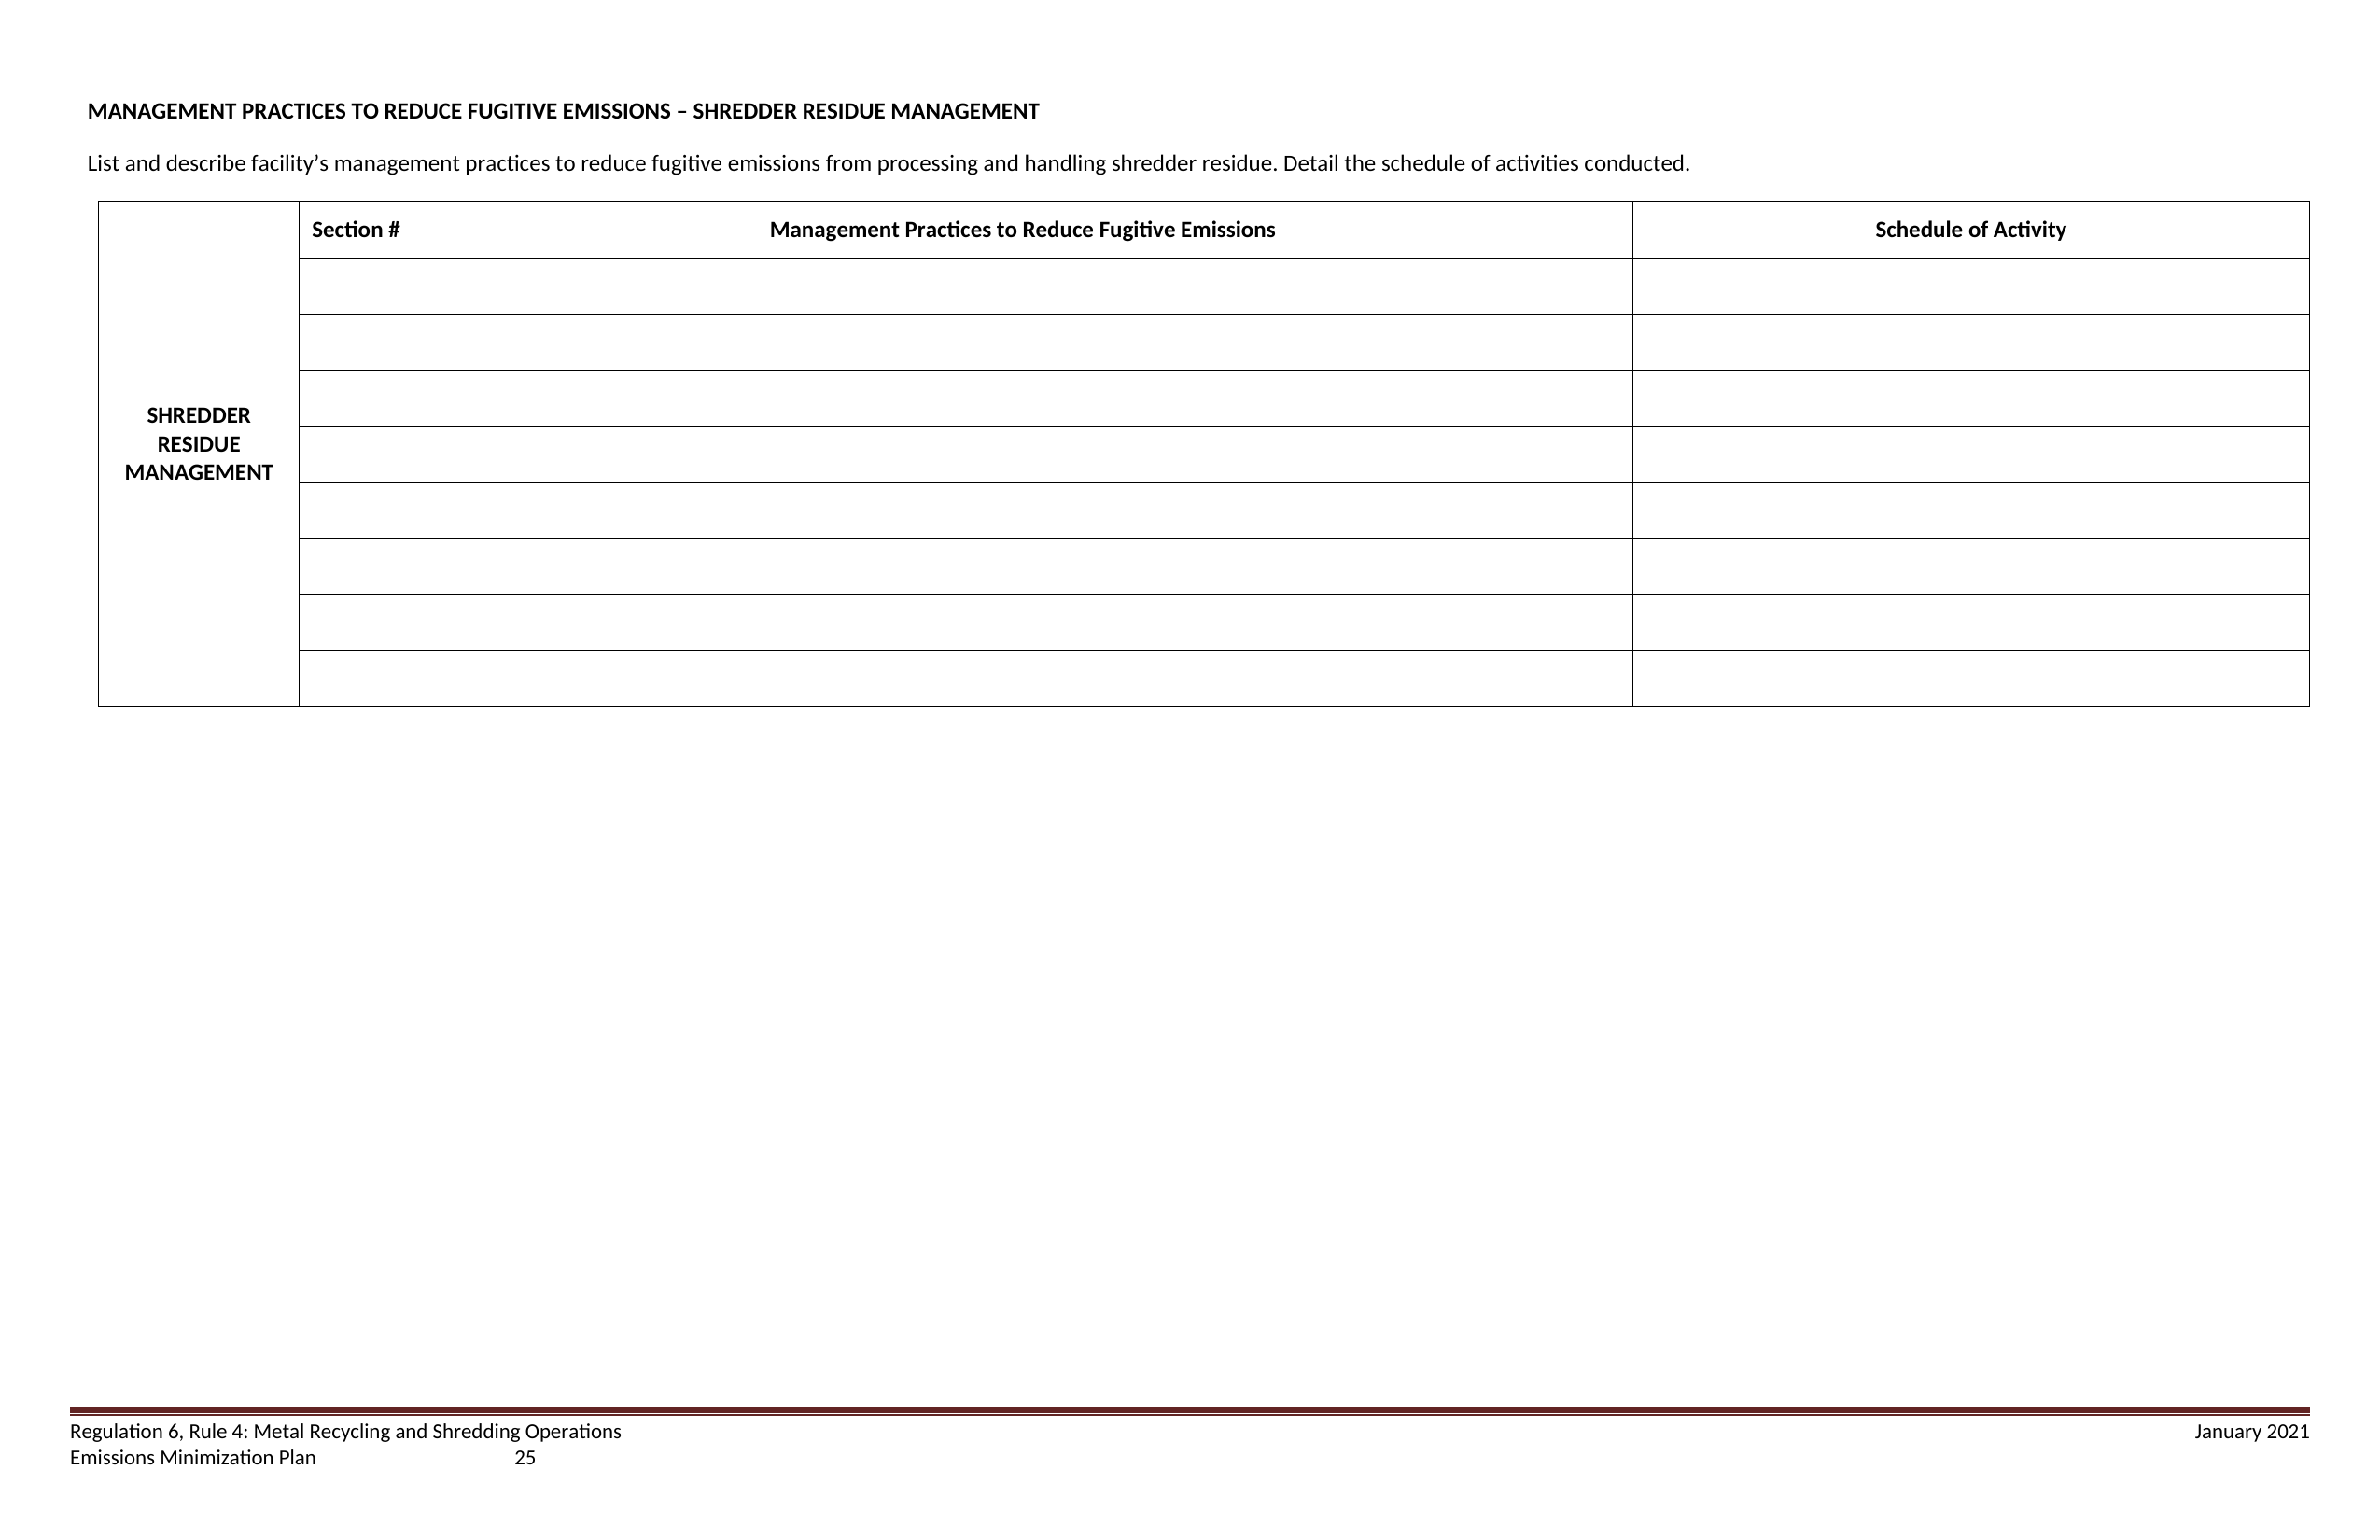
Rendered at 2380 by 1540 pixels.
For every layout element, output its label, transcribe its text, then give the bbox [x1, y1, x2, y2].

text MANAGEMENT PRACTICES TO REDUCE FUGITIVE EMISSIONS – SHREDDER RESIDUE MANAGEMENT [88, 96, 2310, 124]
text List and describe facility’s management practices to reduce fugitive emissions from processing and handling shredder residue. Detail the schedule of activities conducted. [88, 148, 2310, 176]
table_cell [300, 371, 413, 426]
table_cell [300, 427, 413, 482]
table_cell [1633, 483, 2309, 538]
table_cell [1633, 651, 2309, 706]
table_cell [413, 427, 1632, 482]
table_cell [1633, 427, 2309, 482]
table_cell [300, 651, 413, 706]
table_cell [1633, 371, 2309, 426]
table_cell [413, 595, 1632, 650]
table_header Management Practices to Reduce Fugitive Emissions [413, 202, 1632, 258]
table_cell [300, 315, 413, 370]
table_cell [300, 595, 413, 650]
table_header SHREDDER RESIDUE MANAGEMENT [99, 202, 299, 706]
table_cell [300, 483, 413, 538]
table_header Schedule of Activity [1633, 202, 2309, 258]
table_cell [413, 259, 1632, 314]
table_cell [300, 539, 413, 594]
table_cell [300, 259, 413, 314]
table_cell [413, 483, 1632, 538]
table_cell [413, 315, 1632, 370]
table_cell [1633, 539, 2309, 594]
table_cell [413, 539, 1632, 594]
table_header Section # [300, 202, 413, 258]
table_cell [1633, 315, 2309, 370]
table_cell [413, 651, 1632, 706]
table_cell [1633, 595, 2309, 650]
table_cell [1633, 259, 2309, 314]
table_cell [413, 371, 1632, 426]
